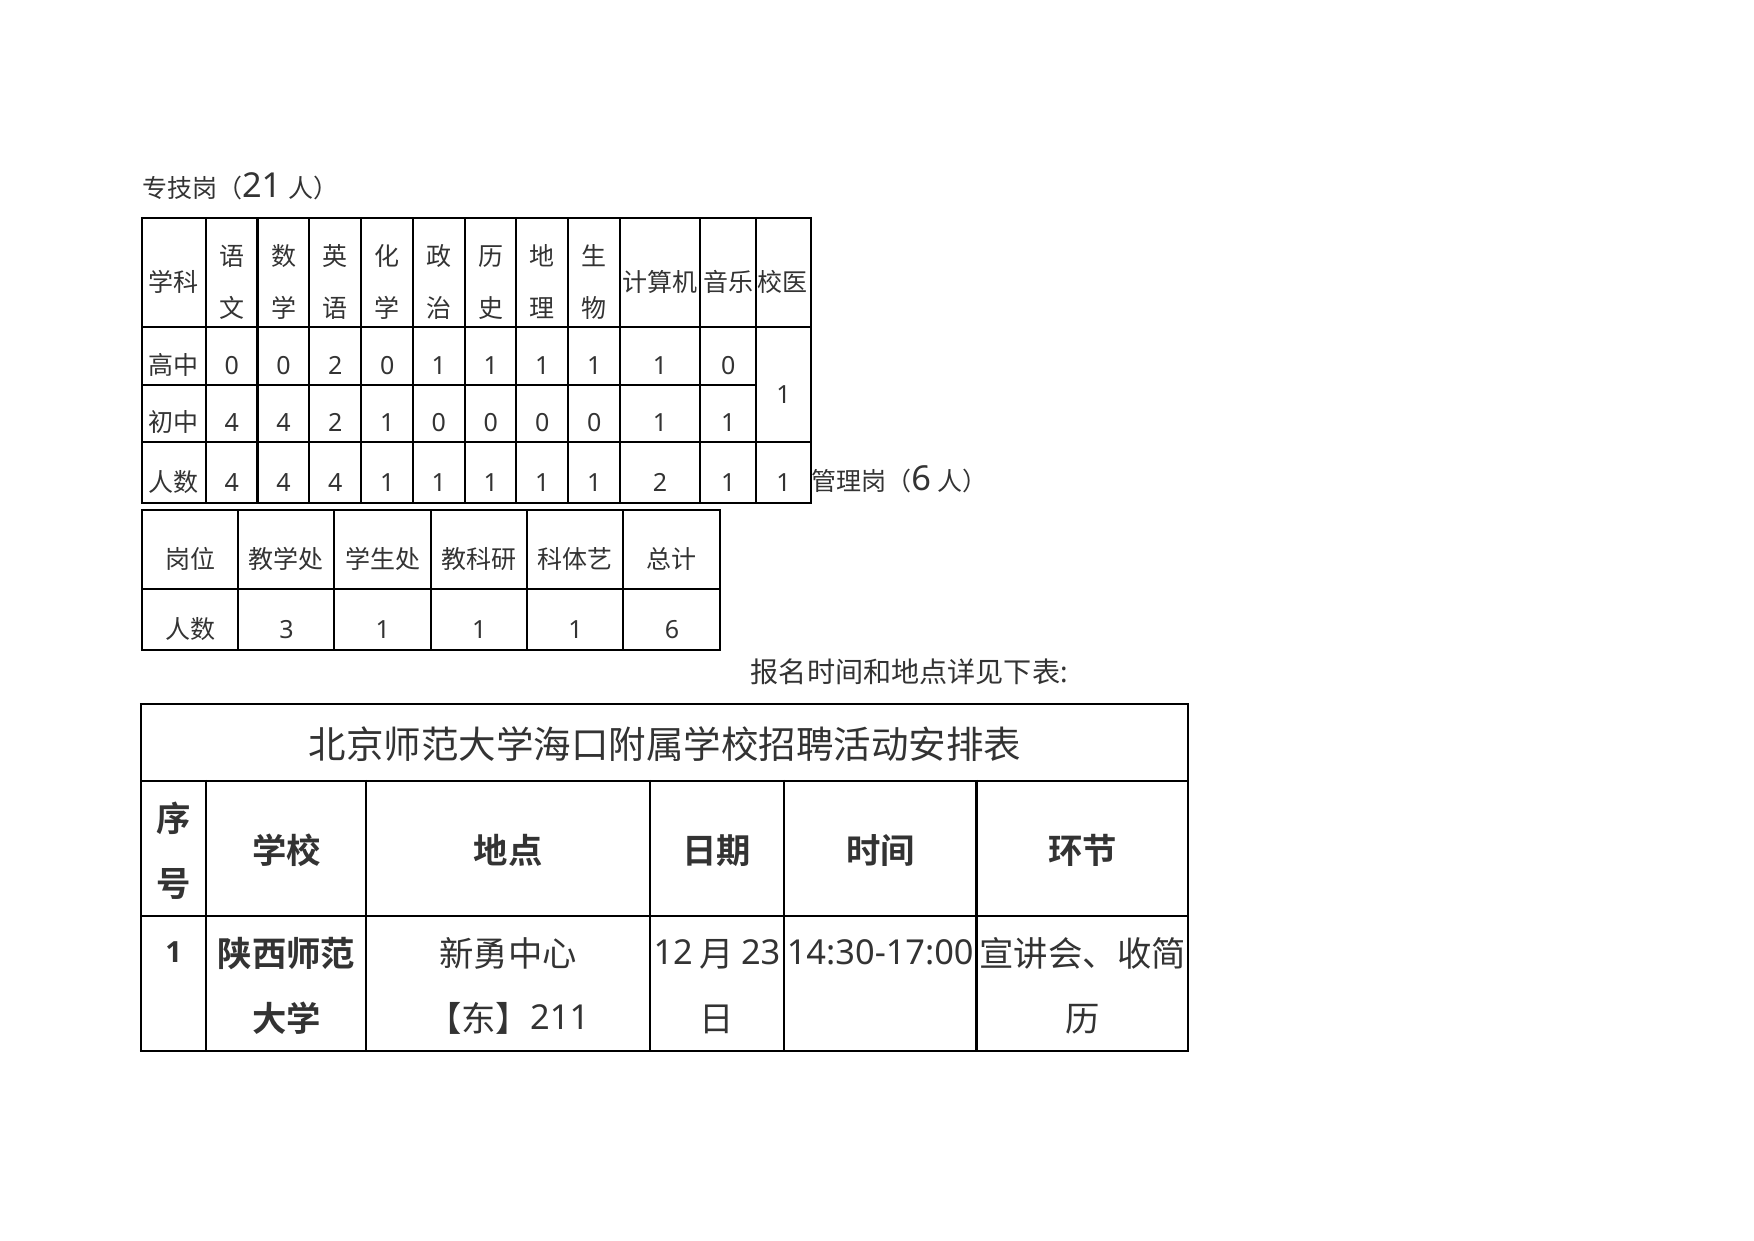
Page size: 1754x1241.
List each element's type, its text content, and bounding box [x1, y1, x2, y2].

table_cell 4 [259, 386, 308, 441]
table_cell 1 [569, 328, 619, 383]
table_header 语文 [207, 219, 256, 326]
table_cell 4 [207, 443, 256, 502]
table_cell 1 [362, 443, 412, 502]
table_cell 1 [621, 328, 699, 383]
table_header 岗位 [143, 511, 237, 588]
table_cell 1 [757, 443, 810, 502]
table_cell 序号 [142, 782, 205, 915]
table_cell 陕西师范大学 [207, 917, 365, 1050]
table_header 学生处 [335, 511, 430, 588]
table_cell 0 [414, 386, 464, 441]
table_cell 人数 [143, 443, 205, 502]
table_header 计算机 [621, 219, 699, 326]
table_cell 0 [517, 386, 567, 441]
table_cell 2 [621, 443, 699, 502]
table_cell 时间 [785, 782, 975, 915]
table_cell 1 [414, 328, 464, 383]
table_header 生物 [569, 219, 619, 326]
table_cell 1 [757, 328, 810, 441]
table_cell 环节 [978, 782, 1187, 915]
table_cell 新勇中心【东】211 [367, 917, 649, 1050]
table_cell 14:30-17:00 [785, 917, 975, 1050]
table_header 化学 [362, 219, 412, 326]
table_cell 0 [569, 386, 619, 441]
table_cell 3 [239, 590, 333, 649]
table_header 总计 [624, 511, 719, 588]
table_cell 0 [207, 328, 256, 383]
table_cell 日期 [651, 782, 783, 915]
table_cell 0 [362, 328, 412, 383]
table_header 政治 [414, 219, 464, 326]
table_cell 地点 [367, 782, 649, 915]
table_header 音乐 [701, 219, 755, 326]
table_cell 1 [569, 443, 619, 502]
table_cell 1 [142, 917, 205, 1050]
table_header 科体艺 [528, 511, 622, 588]
table_header 教科研 [432, 511, 526, 588]
table_cell 学校 [207, 782, 365, 915]
table_cell 0 [701, 328, 755, 383]
table_header 英语 [310, 219, 360, 326]
text 管理岗（6人） [142, 444, 1589, 509]
table_cell 1 [432, 590, 526, 649]
table_cell 6 [624, 590, 719, 649]
table_cell 1 [335, 590, 430, 649]
table_cell 高中 [143, 328, 205, 383]
text 报名时间和地点详见下表: [142, 638, 1589, 703]
table_cell 1 [528, 590, 622, 649]
table_header 教学处 [239, 511, 333, 588]
table_cell 0 [259, 328, 308, 383]
table_cell 初中 [143, 386, 205, 441]
table_cell 宣讲会、收简历 [978, 917, 1187, 1050]
table_header 校医 [757, 219, 810, 326]
table_cell 2 [310, 386, 360, 441]
table_cell 1 [621, 386, 699, 441]
table_header 北京师范大学海口附属学校招聘活动安排表 [142, 705, 1187, 780]
table_cell 1 [701, 443, 755, 502]
table_cell 4 [310, 443, 360, 502]
table_cell 1 [362, 386, 412, 441]
table_cell 1 [701, 386, 755, 441]
table_cell 2 [310, 328, 360, 383]
table_cell 0 [466, 386, 515, 441]
table_cell 12月23日 [651, 917, 783, 1050]
table_header 地理 [517, 219, 567, 326]
table_header 数学 [259, 219, 308, 326]
table_cell 1 [517, 443, 567, 502]
text 专技岗（21人） [142, 152, 1589, 217]
table_cell 1 [466, 443, 515, 502]
table_cell 1 [517, 328, 567, 383]
table_header 学科 [143, 219, 205, 326]
table_cell 4 [207, 386, 256, 441]
table_header 历史 [466, 219, 515, 326]
table_cell 1 [414, 443, 464, 502]
table_cell 人数 [143, 590, 237, 649]
table_cell 1 [466, 328, 515, 383]
table_cell 4 [259, 443, 308, 502]
